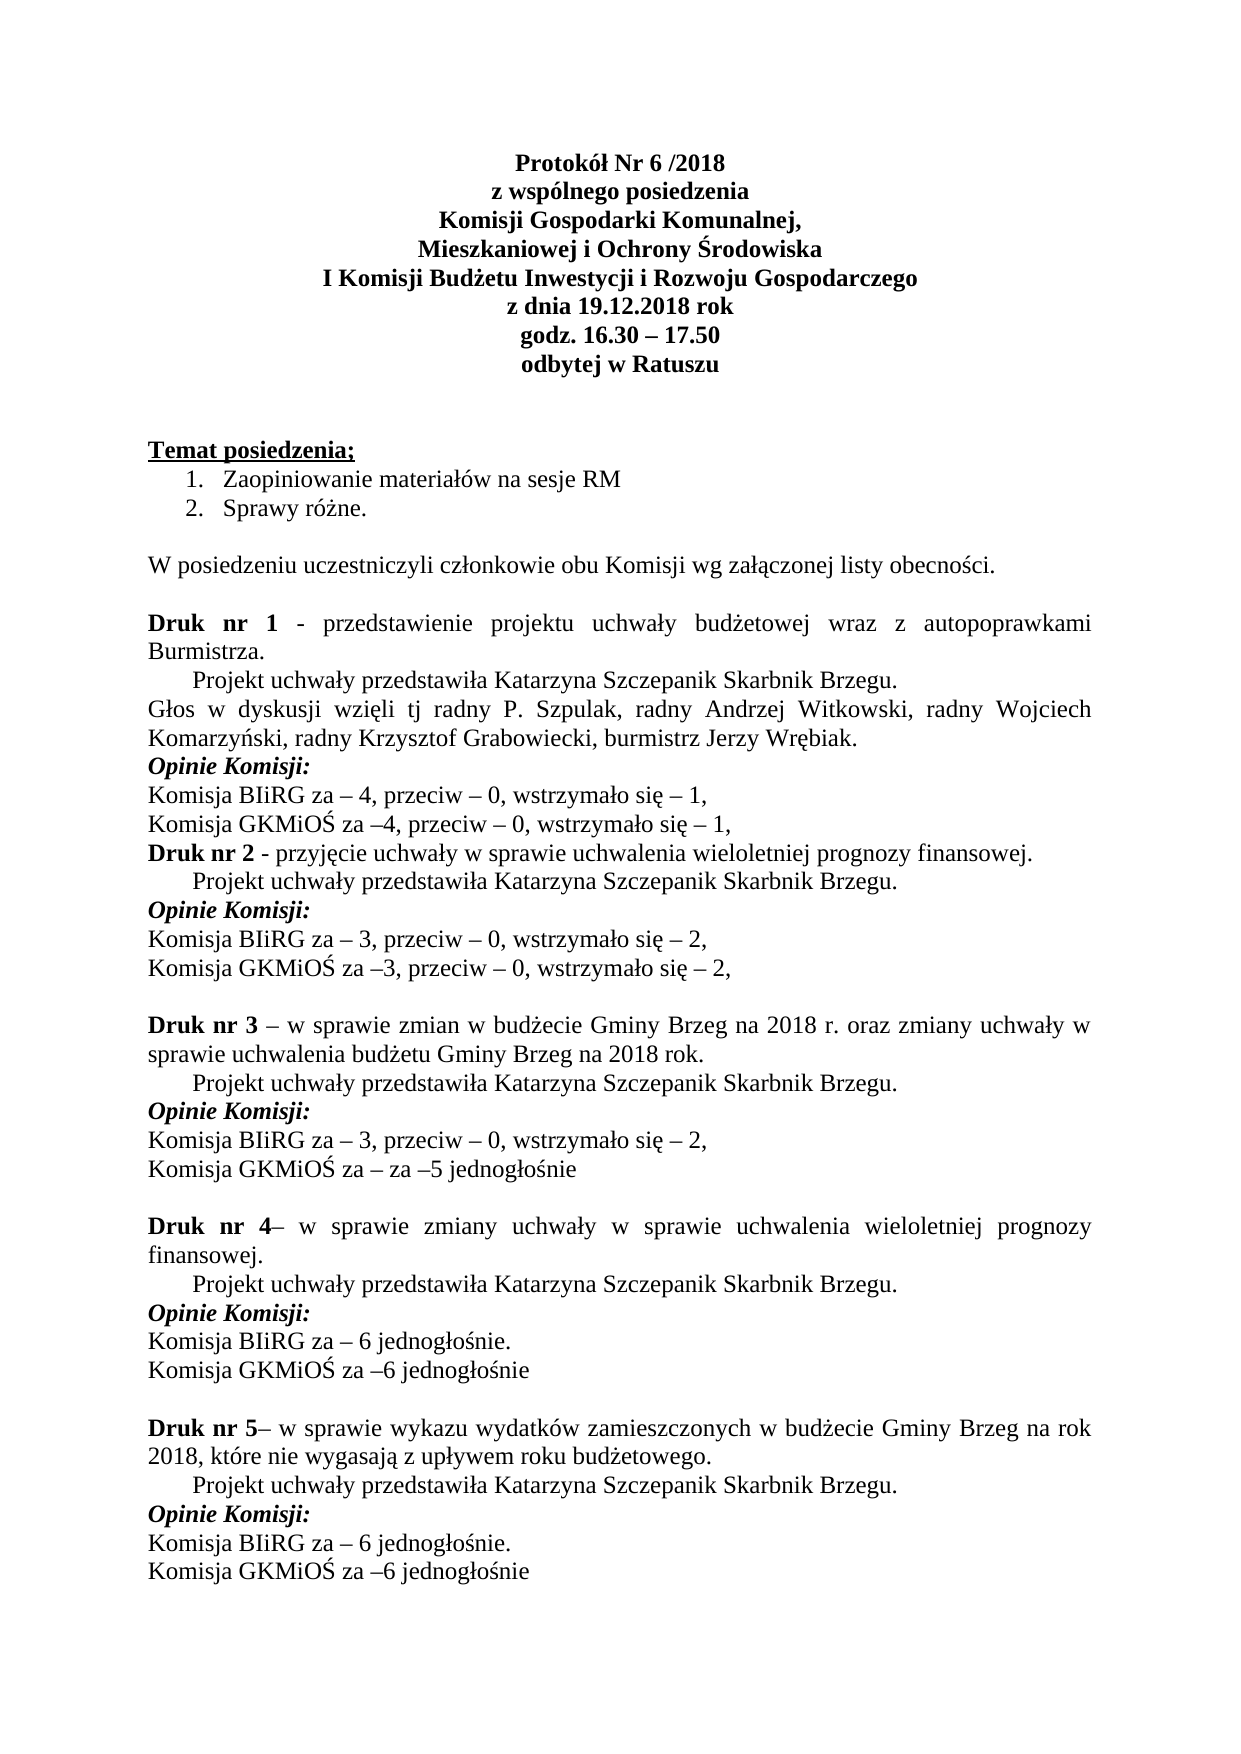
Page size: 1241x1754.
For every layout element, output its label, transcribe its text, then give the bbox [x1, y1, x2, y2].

text Projekt uchwały przedstawiła Katarzyna Szczepanik Skarbnik Brzegu. [148, 1470, 1093, 1499]
list Sprawy różne. [185, 493, 1093, 521]
text Komisja GKMiOŚ za –6 jednogłośnie [148, 1556, 1093, 1585]
text Komisja GKMiOŚ za –3, przeciw – 0, wstrzymało się – 2, [148, 953, 1093, 981]
text Komisja BIiRG za – 3, przeciw – 0, wstrzymało się – 2, [148, 1125, 1093, 1154]
text Druk nr 5– w sprawie wykazu wydatków zamieszczonych w budżecie Gminy Brzeg na rok 2018, które nie wygasają z upływem roku budżetowego. [148, 1413, 1093, 1470]
text Druk nr 3 – w sprawie zmian w budżecie Gminy Brzeg na 2018 r. oraz zmiany uchwały w sprawie uchwalenia budżetu Gminy Brzeg na 2018 rok. [148, 1010, 1093, 1068]
text Komisja GKMiOŚ za –4, przeciw – 0, wstrzymało się – 1, [148, 809, 1093, 838]
text I Komisji Budżetu Inwestycji i Rozwoju Gospodarczego [148, 263, 1093, 291]
text Komisja BIiRG za – 3, przeciw – 0, wstrzymało się – 2, [148, 924, 1093, 953]
text Druk nr 4– w sprawie zmiany uchwały w sprawie uchwalenia wieloletniej prognozy finansowej. [148, 1211, 1093, 1269]
text Opinie Komisji: [148, 1096, 1093, 1125]
text Druk nr 1 - przedstawienie projektu uchwały budżetowej wraz z autopoprawkami Burmistrza. [148, 608, 1093, 665]
text z wspólnego posiedzenia [148, 176, 1093, 205]
text Opinie Komisji: [148, 895, 1093, 924]
text Komisji Gospodarki Komunalnej, [148, 205, 1093, 234]
text Protokół Nr 6 /2018 [148, 148, 1093, 176]
text Komisja BIiRG za – 4, przeciw – 0, wstrzymało się – 1, [148, 780, 1093, 809]
text Opinie Komisji: [148, 1298, 1093, 1326]
text Projekt uchwały przedstawiła Katarzyna Szczepanik Skarbnik Brzegu. [148, 665, 1093, 694]
text Komisja BIiRG za – 6 jednogłośnie. [148, 1326, 1093, 1355]
text z dnia 19.12.2018 rok [148, 291, 1093, 320]
text Komisja GKMiOŚ za –6 jednogłośnie [148, 1355, 1093, 1384]
text Projekt uchwały przedstawiła Katarzyna Szczepanik Skarbnik Brzegu. [148, 1068, 1093, 1096]
text Temat posiedzenia; [148, 435, 1093, 464]
text odbytej w Ratuszu [148, 349, 1093, 378]
text godz. 16.30 – 17.50 [148, 320, 1093, 349]
text W posiedzeniu uczestniczyli członkowie obu Komisji wg załączonej listy obecności. [148, 550, 1093, 579]
text Druk nr 2 - przyjęcie uchwały w sprawie uchwalenia wieloletniej prognozy finansowej. [148, 838, 1093, 866]
text Komisja BIiRG za – 6 jednogłośnie. [148, 1528, 1093, 1556]
text Mieszkaniowej i Ochrony Środowiska [148, 234, 1093, 263]
text Komisja GKMiOŚ za – za –5 jednogłośnie [148, 1154, 1093, 1183]
text Głos w dyskusji wzięli tj radny P. Szpulak, radny Andrzej Witkowski, radny Wojciech Komarzyński, radny Krzysztof Grabowiecki, burmistrz Jerzy Wrębiak. [148, 694, 1093, 751]
text Projekt uchwały przedstawiła Katarzyna Szczepanik Skarbnik Brzegu. [148, 866, 1093, 895]
list Zaopiniowanie materiałów na sesje RM [185, 464, 1093, 493]
text Opinie Komisji: [148, 1499, 1093, 1528]
text Projekt uchwały przedstawiła Katarzyna Szczepanik Skarbnik Brzegu. [148, 1269, 1093, 1298]
text Opinie Komisji: [148, 751, 1093, 780]
